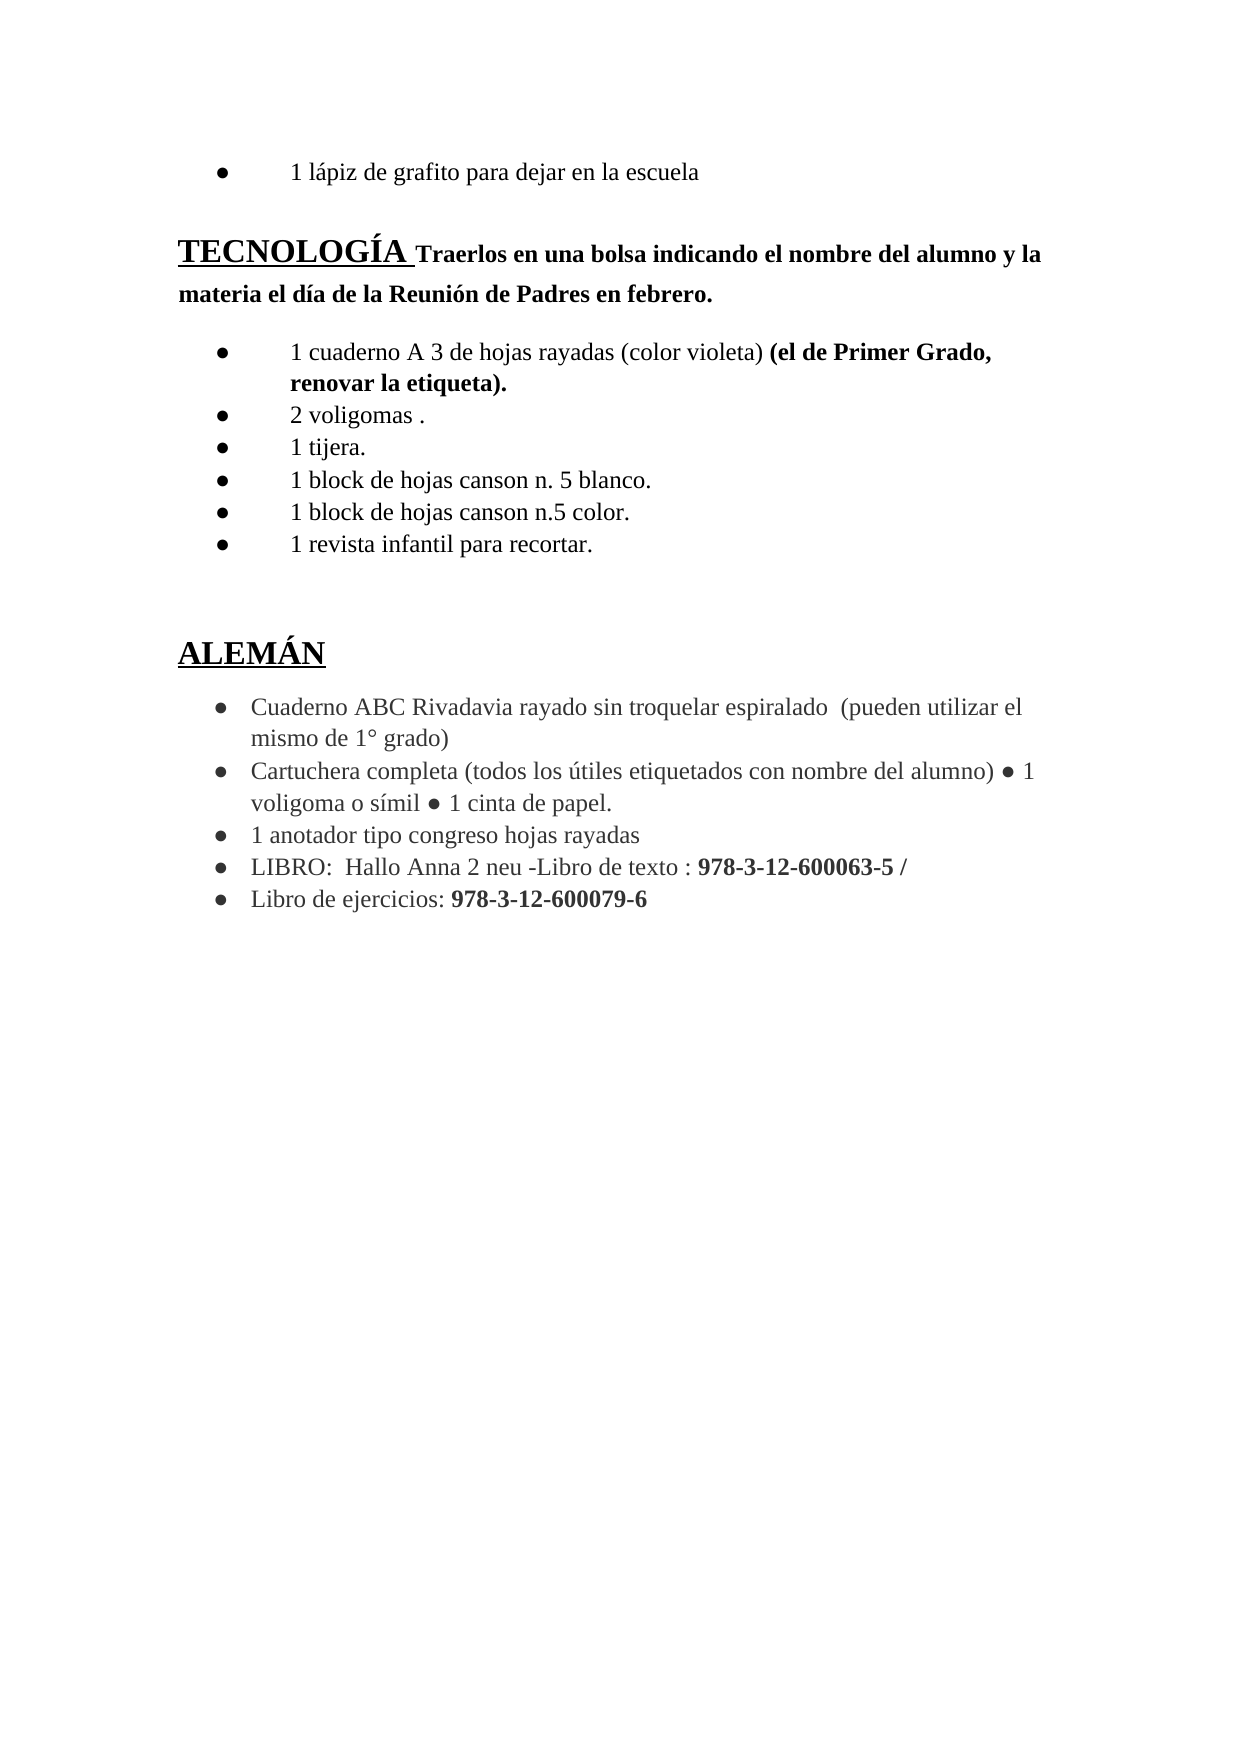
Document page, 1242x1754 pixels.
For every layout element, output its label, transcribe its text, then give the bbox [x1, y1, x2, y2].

list 1 cuaderno A 3 de hojas rayadas (color violeta) (el de Primer Grado, renovar la etiqueta). [215, 336, 1062, 397]
list 1 block de hojas canson n.5 color. [215, 497, 1062, 526]
text TECNOLOGÍA Traerlos en una bolsa indicando el nombre del alumno y la materia el día de la Reunión de Padres en febrero. [177, 232, 1062, 308]
list Libro de ejercicios: 978-3-12-600079-6 [213, 884, 1062, 913]
list 1 tijera. [215, 432, 1062, 461]
list 1 block de hojas canson n. 5 blanco. [215, 464, 1062, 493]
list 2 voligomas . [215, 400, 1062, 429]
list 1 anotador tipo congreso hojas rayadas [213, 820, 1062, 849]
list Cartuchera completa (todos los útiles etiquetados con nombre del alumno) ● 1 voligoma o símil ● 1 cinta de papel. [213, 756, 1062, 816]
subtitle ALEMÁN [177, 633, 1062, 671]
list 1 revista infantil para recortar. [215, 529, 1062, 558]
list 1 lápiz de grafito para dejar en la escuela [215, 157, 1062, 186]
list Cuaderno ABC Rivadavia rayado sin troquelar espiralado (pueden utilizar el mismo de 1° grado) [213, 691, 1062, 752]
list LIBRO: Hallo Anna 2 neu -Libro de texto : 978-3-12-600063-5 / [213, 852, 1062, 881]
